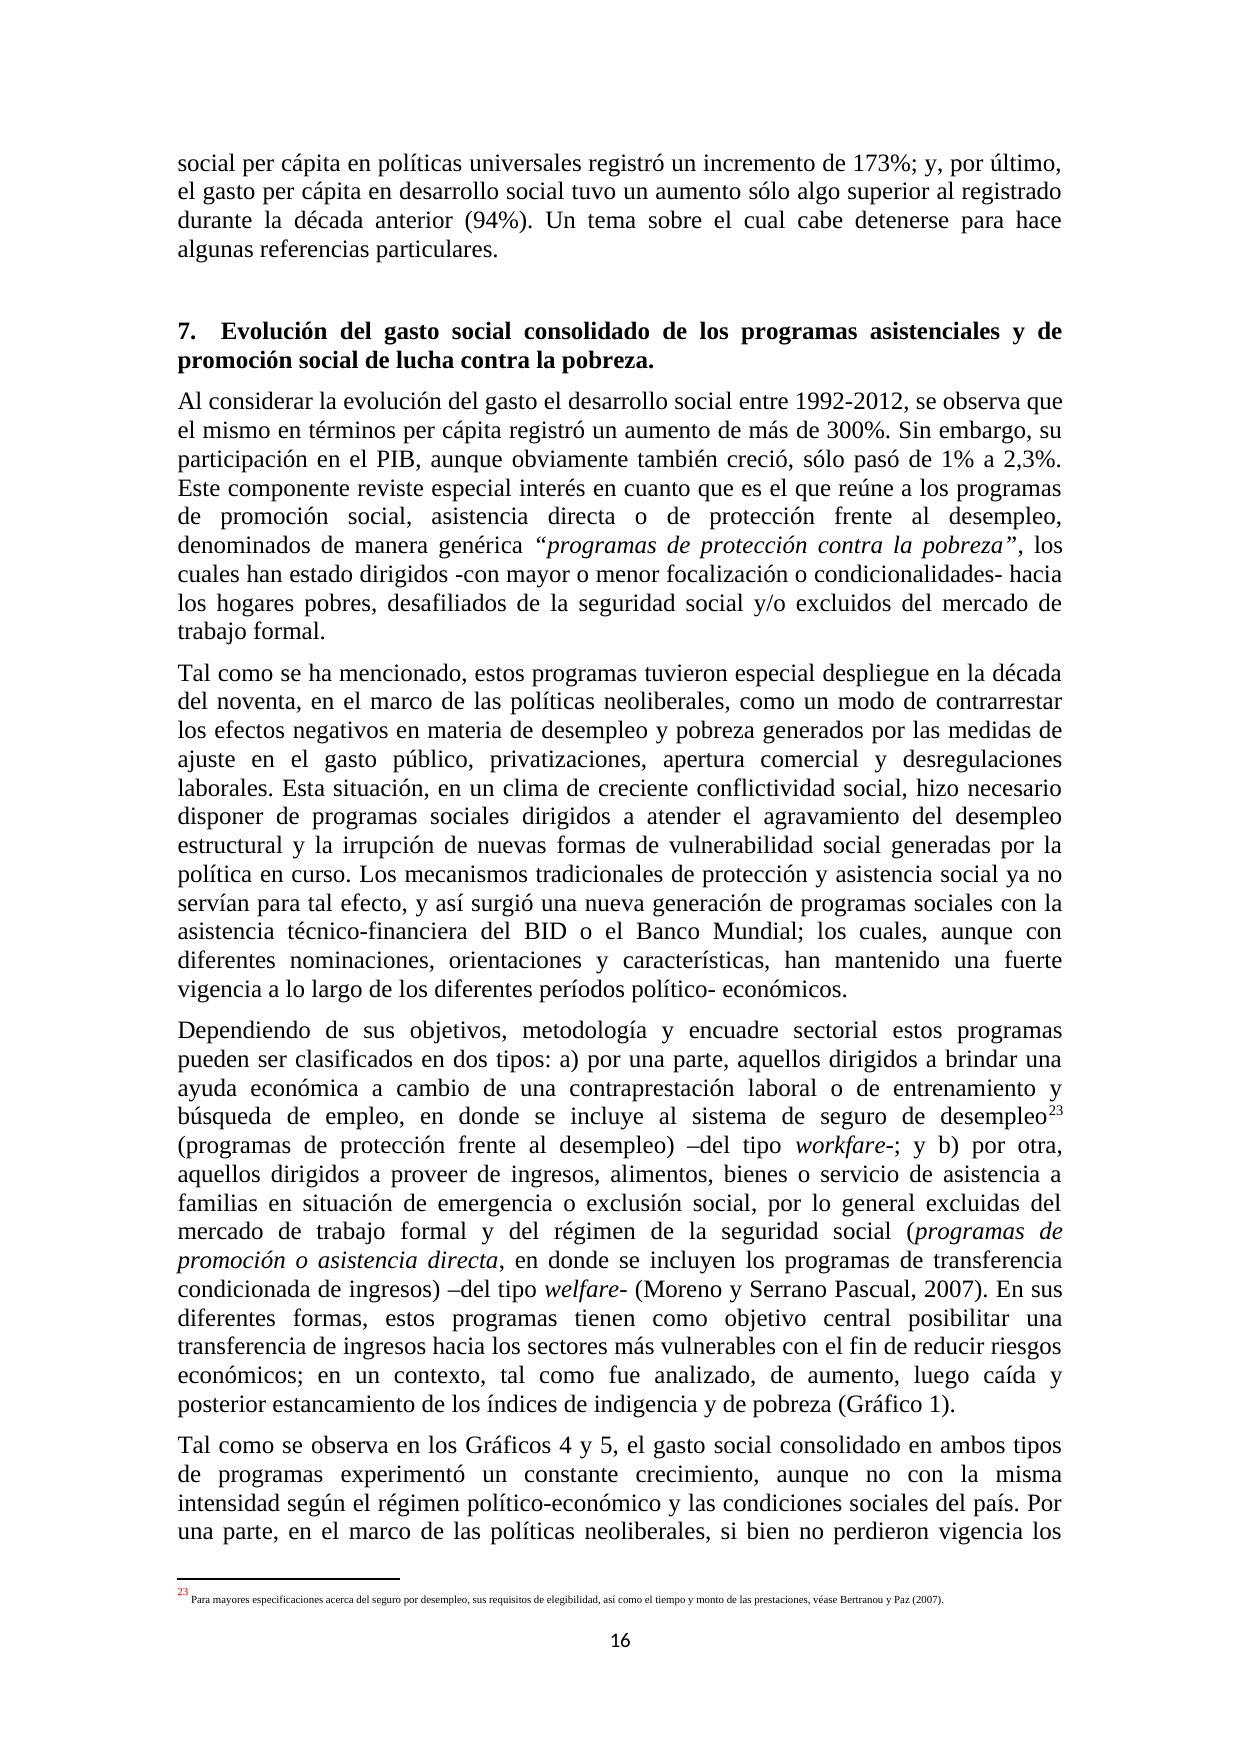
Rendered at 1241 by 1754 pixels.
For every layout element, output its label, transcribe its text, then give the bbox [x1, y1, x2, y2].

text Al considerar la evolución del gasto el desarrollo social entre 1992-2012, se observa que el mismo en términos per cápita registró un aumento de más de 300%. Sin embargo, su participación en el PIB, aunque obviamente también creció, sólo pasó de 1% a 2,3%. Este componente reviste especial interés en cuanto que es el que reúne a los programas de promoción social, asistencia directa o de protección frente al desempleo, denominados de manera genérica “programas de protección contra la pobreza”, los cuales han estado dirigidos -con mayor o menor focalización o condicionalidades- hacia los hogares pobres, desafiliados de la seguridad social y/o excluidos del mercado de trabajo formal. [177, 386, 1063, 645]
text Tal como se ha mencionado, estos programas tuvieron especial despliegue en la década del noventa, en el marco de las políticas neoliberales, como un modo de contrarrestar los efectos negativos en materia de desempleo y pobreza generados por las medidas de ajuste en el gasto público, privatizaciones, apertura comercial y desregulaciones laborales. Esta situación, en un clima de creciente conflictividad social, hizo necesario disponer de programas sociales dirigidos a atender el agravamiento del desempleo estructural y la irrupción de nuevas formas de vulnerabilidad social generadas por la política en curso. Los mecanismos tradicionales de protección y asistencia social ya no servían para tal efecto, y así surgió una nueva generación de programas sociales con la asistencia técnico-financiera del BID o el Banco Mundial; los cuales, aunque con diferentes nominaciones, orientaciones y características, han mantenido una fuerte vigencia a lo largo de los diferentes períodos político- económicos. [177, 658, 1063, 1003]
text Dependiendo de sus objetivos, metodología y encuadre sectorial estos programas pueden ser clasificados en dos tipos: a) por una parte, aquellos dirigidos a brindar una ayuda económica a cambio de una contraprestación laboral o de entrenamiento y búsqueda de empleo, en donde se incluye al sistema de seguro de desempleo (programas de protección frente al desempleo) –del tipo workfare-; y b) por otra, aquellos dirigidos a proveer de ingresos, alimentos, bienes o servicio de asistencia a familias en situación de emergencia o exclusión social, por lo general excluidas del mercado de trabajo formal y del régimen de la seguridad social (programas de promoción o asistencia directa, en donde se incluyen los programas de transferencia condicionada de ingresos) –del tipo welfare- (Moreno y Serrano Pascual, 2007). En sus diferentes formas, estos programas tienen como objetivo central posibilitar una transferencia de ingresos hacia los sectores más vulnerables con el fin de reducir riesgos económicos; en un contexto, tal como fue analizado, de aumento, luego caída y posterior estancamiento de los índices de indigencia y de pobreza (Gráfico 1). [177, 1015, 1063, 1418]
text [177, 148, 1063, 263]
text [177, 1430, 1063, 1545]
text 7. Evolución del gasto social consolidado de los programas asistenciales y de promoción social de lucha contra la pobreza. [177, 316, 1063, 374]
